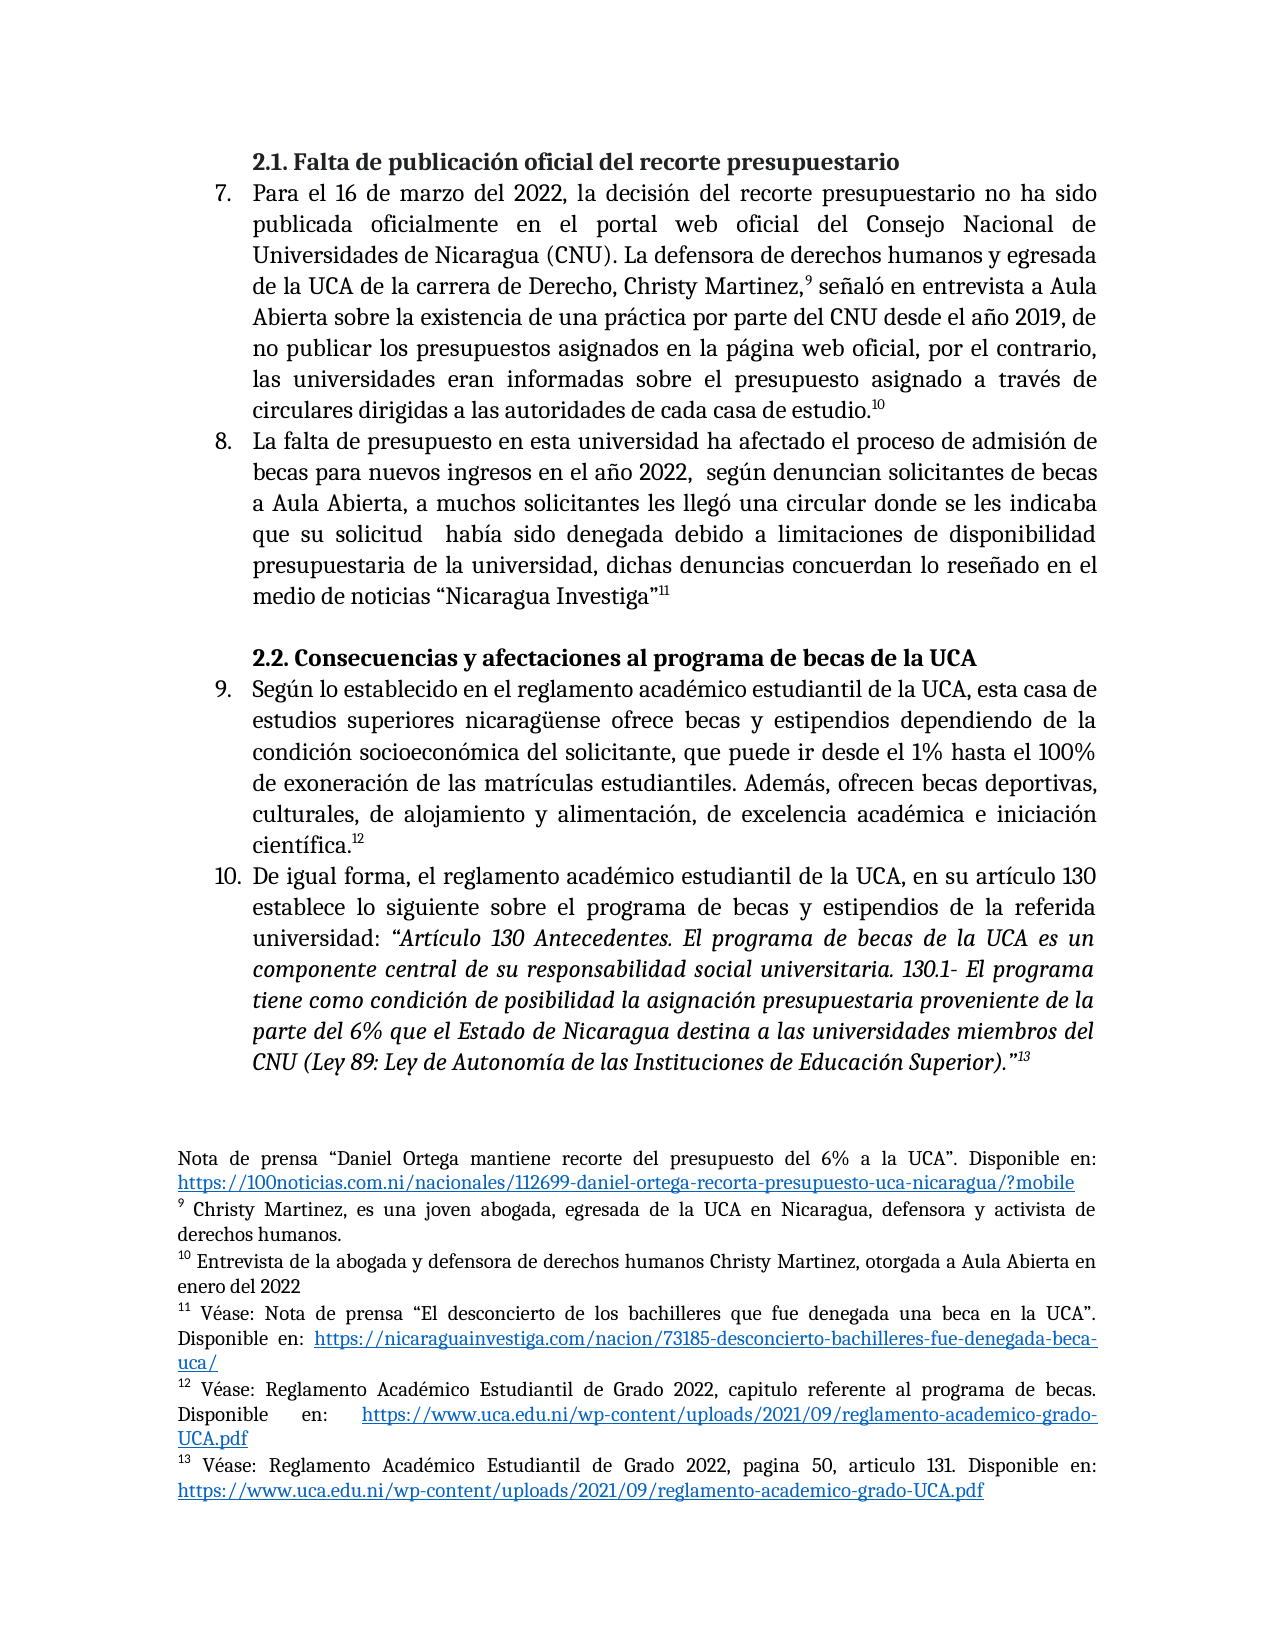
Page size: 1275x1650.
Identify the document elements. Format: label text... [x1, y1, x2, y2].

list Según lo establecido en el reglamento académico estudiantil de la UCA, esta casa de estudios superiores nicaragüense ofrece becas y estipendios dependiendo de la condición socioeconómica del solicitante, que puede ir desde el 1% hasta el 100% de exoneración de las matrículas estudiantiles. Además, ofrecen becas deportivas, culturales, de alojamiento y alimentación, de excelencia académica e iniciación científica. [215, 675, 1098, 859]
list La falta de presupuesto en esta universidad ha afectado el proceso de admisión de becas para nuevos ingresos en el año 2022, según denuncian solicitantes de becas a Aula Abierta, a muchos solicitantes les llegó una circular donde se les indicaba que su solicitud había sido denegada debido a limitaciones de disponibilidad presupuestaria de la universidad, dichas denuncias concuerdan lo reseñado en el medio de noticias “Nicaragua Investiga” [215, 427, 1098, 611]
list De igual forma, el reglamento académico estudiantil de la UCA, en su artículo 130 establece lo siguiente sobre el programa de becas y estipendios de la referida universidad: “Artículo 130 Antecedentes. El programa de becas de la UCA es un componente central de su responsabilidad social universitaria. 130.1- El programa tiene como condición de posibilidad la asignación presupuestaria proveniente de la parte del 6% que el Estado de Nicaragua destina a las universidades miembros del CNU (Ley 89: Ley de Autonomía de las Instituciones de Educación Superior).” [215, 862, 1098, 1077]
text 2.2. Consecuencias y afectaciones al programa de becas de la UCA [252, 644, 1098, 673]
text 2.1. Falta de publicación oficial del recorte presupuestario [252, 148, 1098, 176]
list Para el 16 de marzo del 2022, la decisión del recorte presupuestario no ha sido publicada oficialmente en el portal web oficial del Consejo Nacional de Universidades de Nicaragua (CNU). La defensora de derechos humanos y egresada de la UCA de la carrera de Derecho, Christy Martinez, señaló en entrevista a Aula Abierta sobre la existencia de una práctica por parte del CNU desde el año 2019, de no publicar los presupuestos asignados en la página web oficial, por el contrario, las universidades eran informadas sobre el presupuesto asignado a través de circulares dirigidas a las autoridades de cada casa de estudio. [215, 179, 1098, 425]
